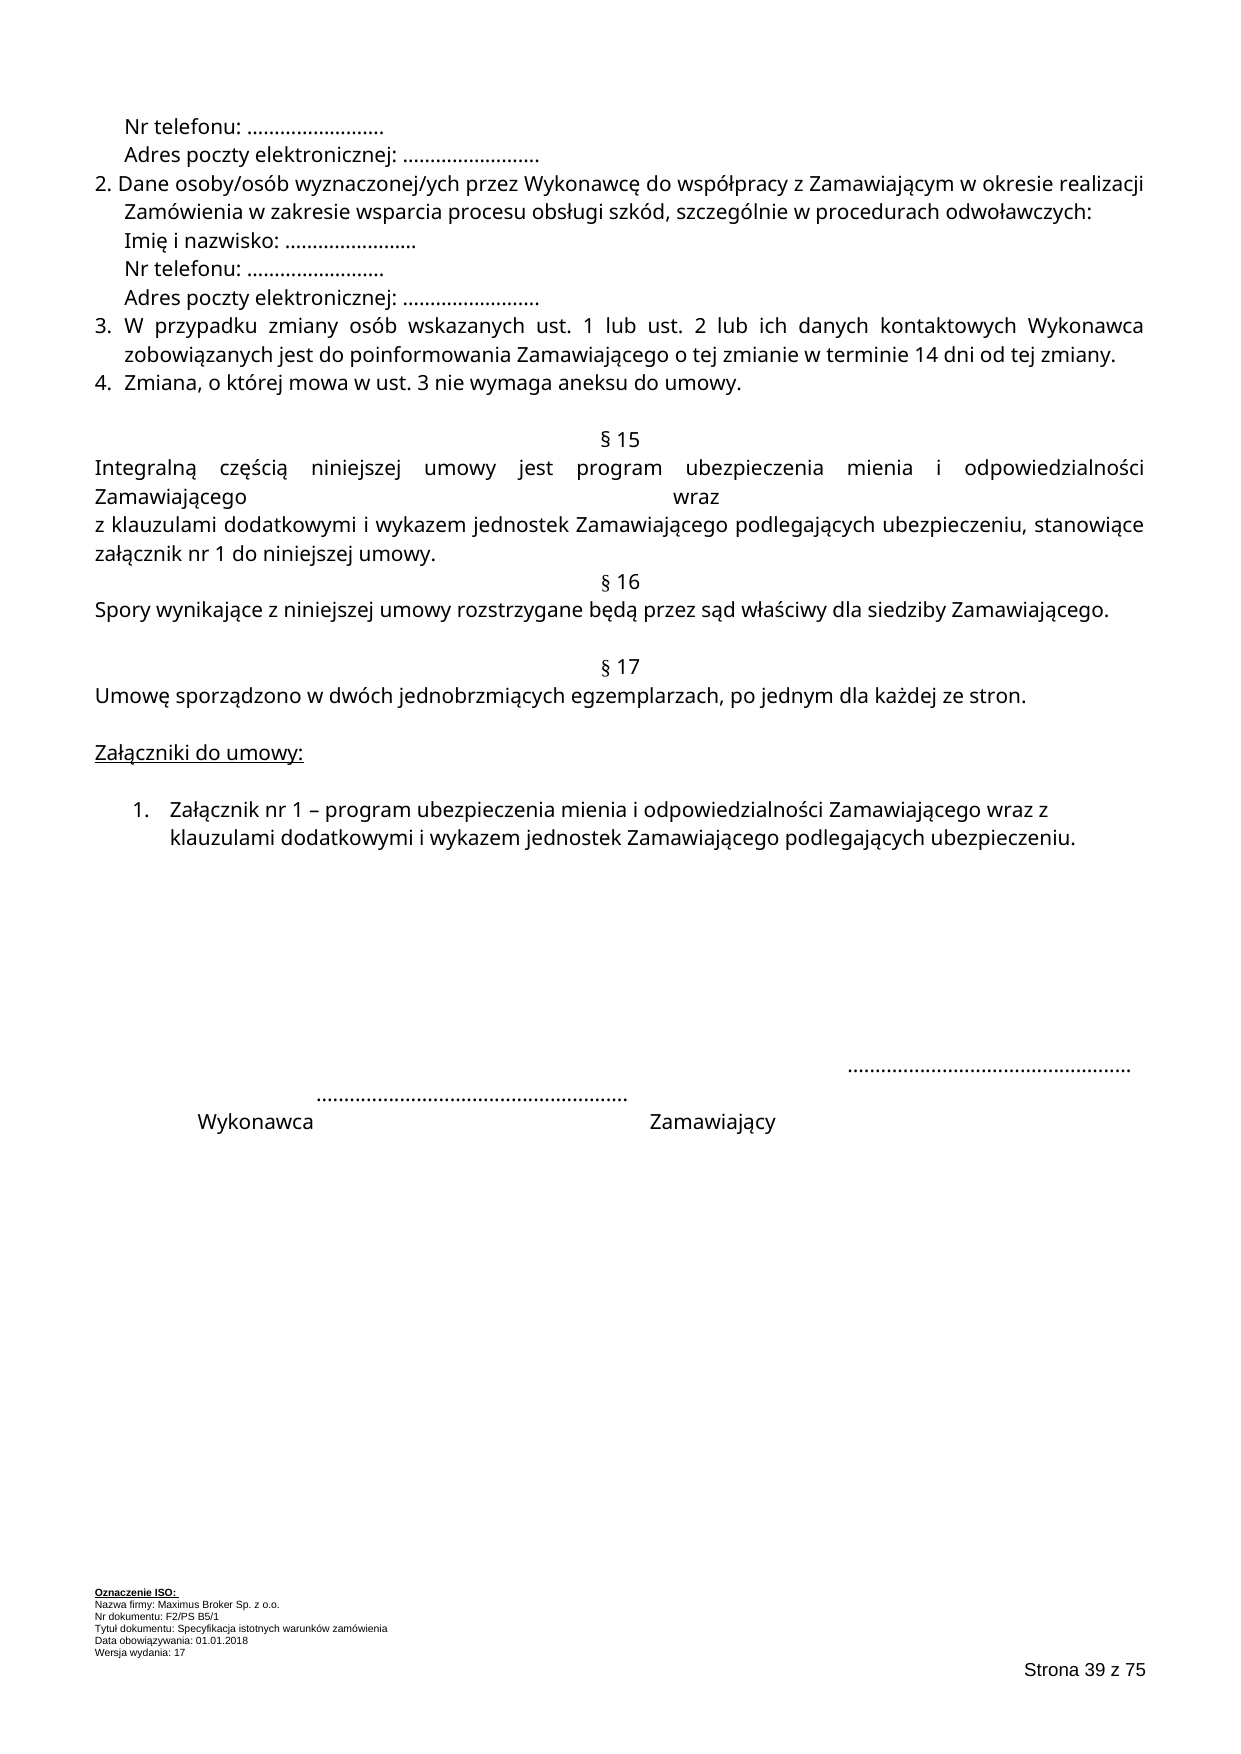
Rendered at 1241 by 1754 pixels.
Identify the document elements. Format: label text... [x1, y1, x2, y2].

text § 15 [94, 425, 1146, 453]
text Spory wynikające z niniejszej umowy rozstrzygane będą przez sąd właściwy dla siedziby Zamawiającego. [94, 596, 1146, 624]
list Zmiana, o której mowa w ust. 3 nie wymaga aneksu do umowy. [94, 368, 1146, 397]
list Imię i nazwisko: …………………… [124, 226, 1146, 254]
list Nr telefonu: ……………………. [124, 254, 1146, 283]
list Nr telefonu: ……………………. [124, 112, 1146, 141]
text Integralną częścią niniejszej umowy jest program ubezpieczenia mienia i odpowiedzialności Zamawiającego wraz z klauzulami dodatkowymi i wykazem jednostek Zamawiającego podlegających ubezpieczeniu, stanowiące załącznik nr 1 do niniejszej umowy. [94, 453, 1146, 567]
list Adres poczty elektronicznej: ……………………. [124, 283, 1146, 311]
text 16 [94, 567, 1146, 596]
text Wykonawca Zamawiający [94, 1107, 1146, 1136]
text Załączniki do umowy: [94, 738, 1146, 766]
list W przypadku zmiany osób wskazanych ust. 1 lub ust. 2 lub ich danych kontaktowych Wykonawca zobowiązanych jest do poinformowania Zamawiającego o tej zmianie w terminie 14 dni od tej zmiany. [94, 311, 1146, 368]
list Załącznik nr 1 – program ubezpieczenia mienia i odpowiedzialności Zamawiającego wraz z klauzulami dodatkowymi i wykazem jednostek Zamawiającego podlegających ubezpieczeniu. [132, 795, 1146, 852]
text Umowę sporządzono w dwóch jednobrzmiących egzemplarzach, po jednym dla każdej ze stron. [94, 681, 1146, 709]
list 2. Dane osoby/osób wyznaczonej/ych przez Wykonawcę do współpracy z Zamawiającym w okresie realizacji Zamówienia w zakresie wsparcia procesu obsługi szkód, szczególnie w procedurach odwoławczych: [94, 169, 1146, 226]
list Adres poczty elektronicznej: ……………………. [124, 141, 1146, 169]
text ................................................... ........................................................ [94, 1051, 1146, 1107]
text 17 [94, 652, 1146, 681]
